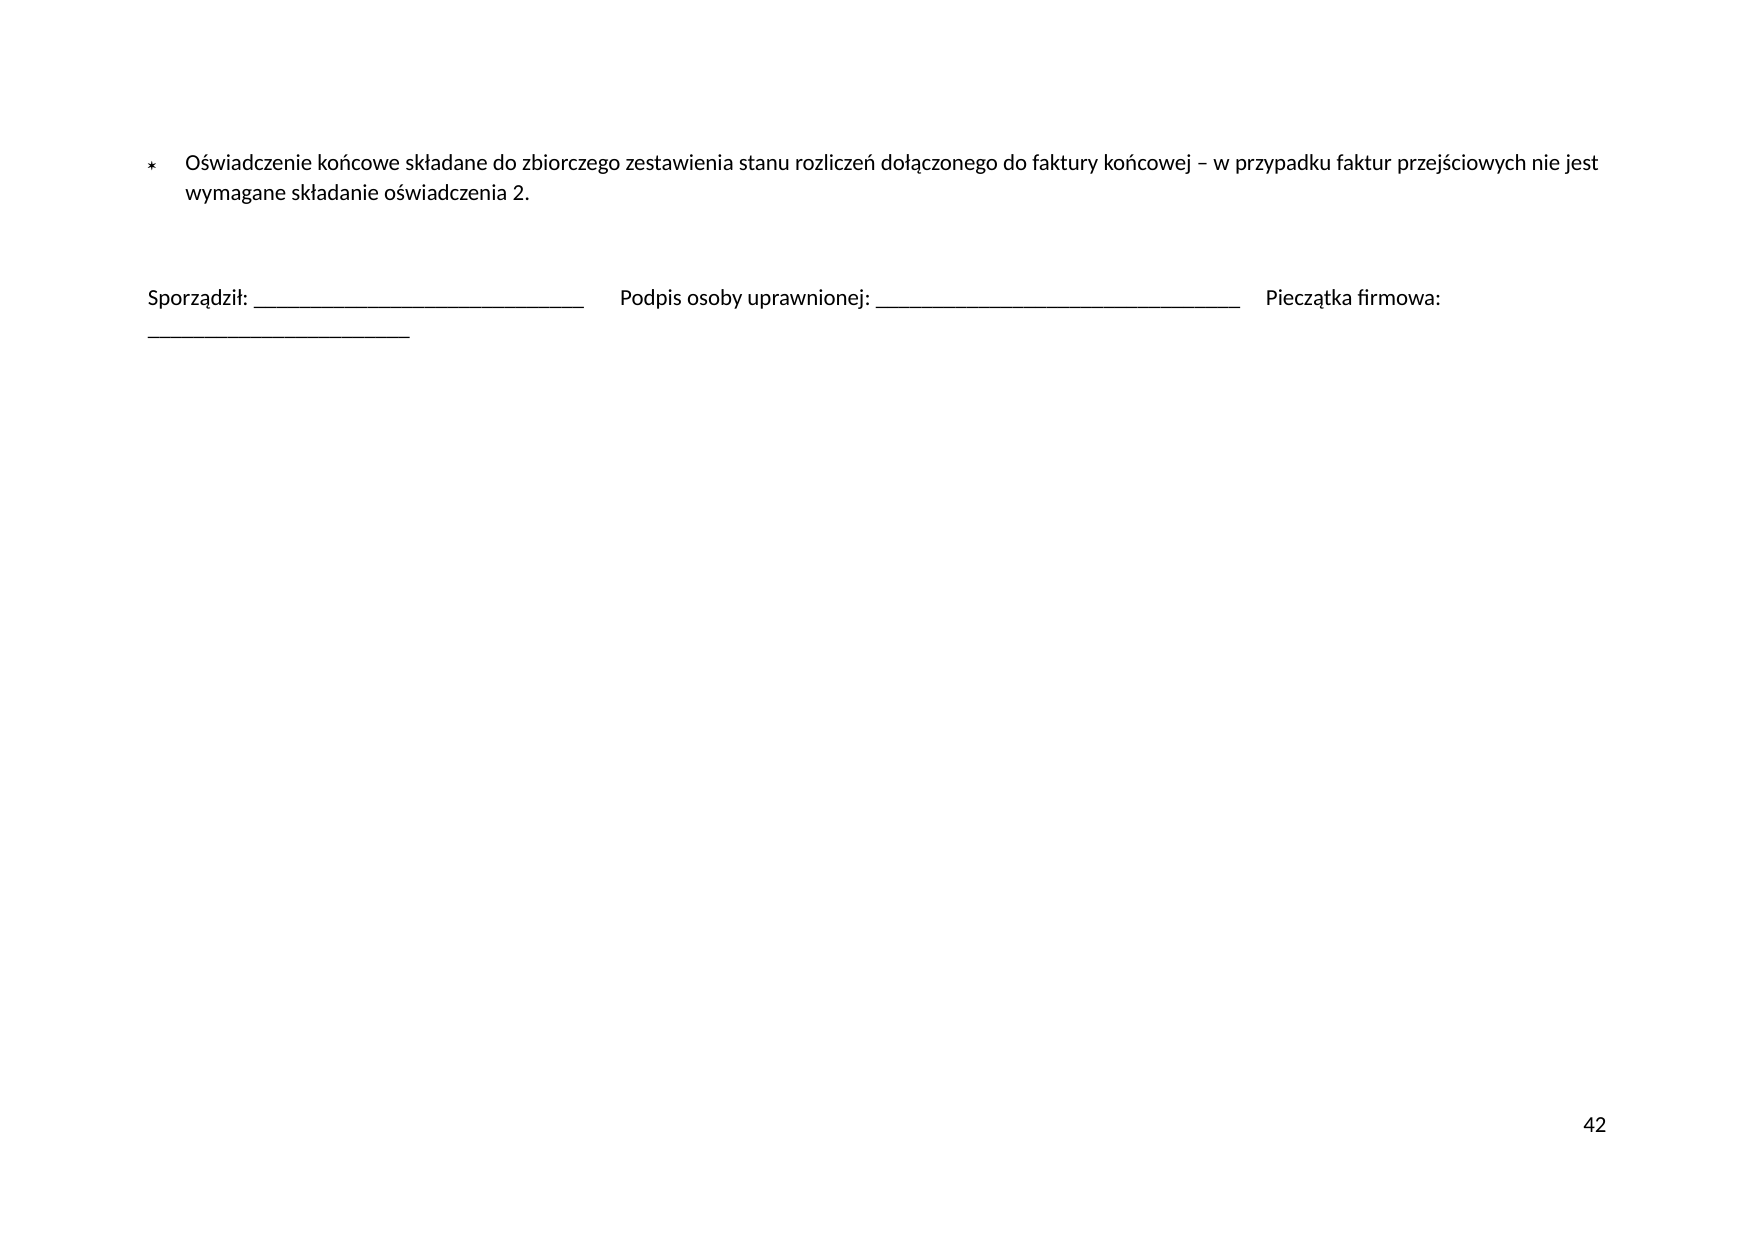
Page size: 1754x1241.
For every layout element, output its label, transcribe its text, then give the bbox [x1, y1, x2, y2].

text Sporządził: _____________________________ Podpis osoby uprawnionej: ________________________________ Pieczątka firmowa: _______________________ [148, 283, 1606, 341]
list Oświadczenie końcowe składane do zbiorczego zestawienia stanu rozliczeń dołączonego do faktury końcowej – w przypadku faktur przejściowych nie jest wymagane składanie oświadczenia 2. [148, 148, 1606, 206]
